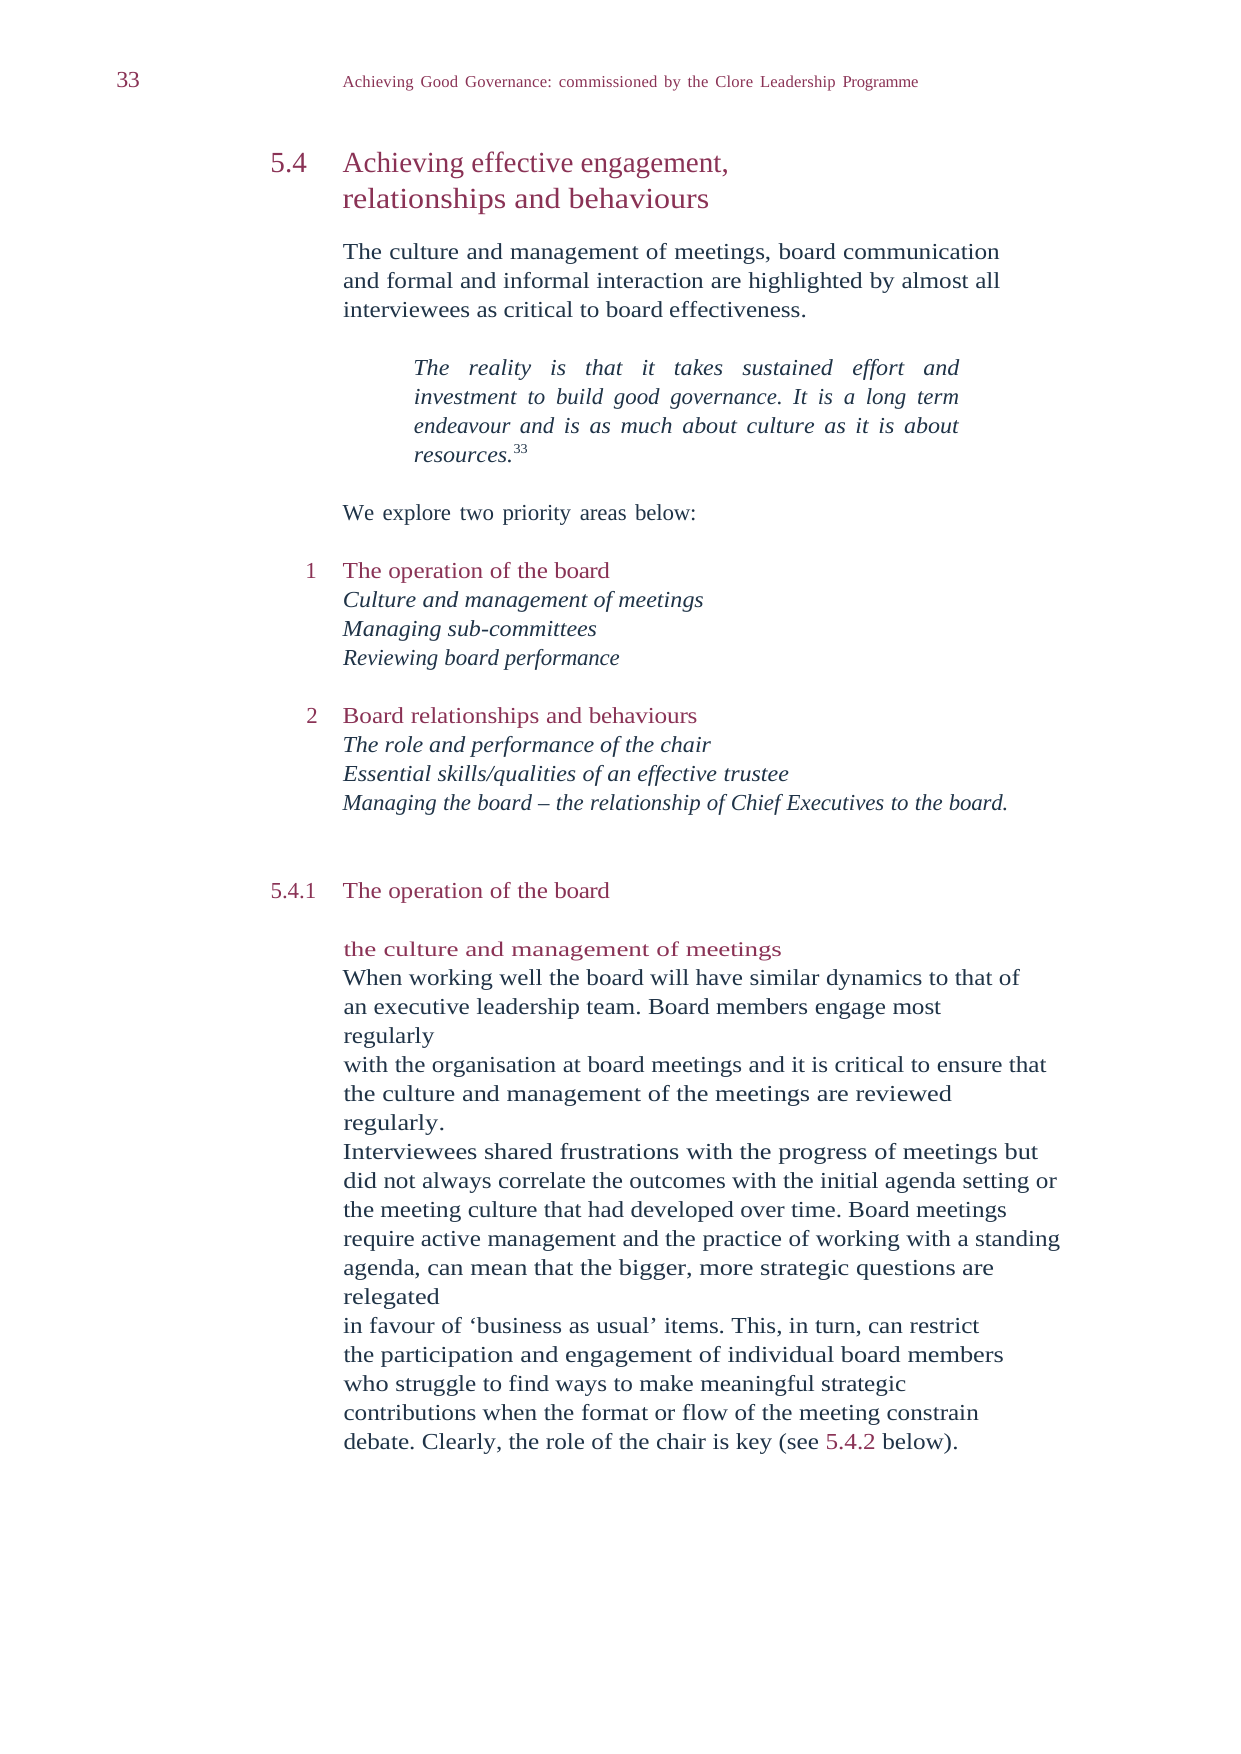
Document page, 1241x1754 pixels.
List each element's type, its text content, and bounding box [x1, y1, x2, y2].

subtitle Achieving effective engagement, relationships and behaviours [270, 146, 755, 214]
text When working well the board will have similar dynamics to that of an executive leadership team. Board members engage most regularly [342, 964, 1038, 1049]
text in favour of ‘business as usual’ items. This, in turn, can restrict the participation and engagement of individual board members who struggle to find ways to make meaningful strategic contributions when the format or flow of the meeting constrain debate. Clearly, the role of the chair is key (see 5.4.2 below). [343, 1312, 1006, 1454]
text Reviewing board performance [343, 644, 1182, 670]
list Board relationships and behaviours [306, 702, 1182, 729]
list The operation of the board [270, 877, 1182, 903]
text Culture and management of meetings Managing sub-committees [342, 586, 792, 642]
text Interviewees shared frustrations with the progress of meetings but did not always correlate the outcomes with the initial agenda setting or the meeting culture that had developed over time. Board meetings require active management and the practice of working with a standing agenda, can mean that the bigger, more strategic questions are relegated [343, 1138, 1062, 1309]
list The operation of the board [305, 557, 1182, 583]
text with the organisation at board meetings and it is critical to ensure that the culture and management of the meetings are reviewed regularly. [343, 1051, 1048, 1136]
text We explore two priority areas below: [342, 499, 1182, 525]
text the culture and management of meetings [343, 937, 1182, 961]
text The culture and management of meetings, board communication and formal and informal interaction are highlighted by almost all interviewees as critical to board effectiveness. [343, 238, 1001, 323]
text The role and performance of the chair Essential skills/qualities of an effective trustee [342, 732, 792, 787]
text The reality is that it takes sustained effort and investment to build good governance. It is a long term endeavour and is as much about culture as it is about resources.33 [413, 354, 960, 467]
text Managing the board – the relationship of Chief Executives to the board. [342, 789, 1182, 816]
